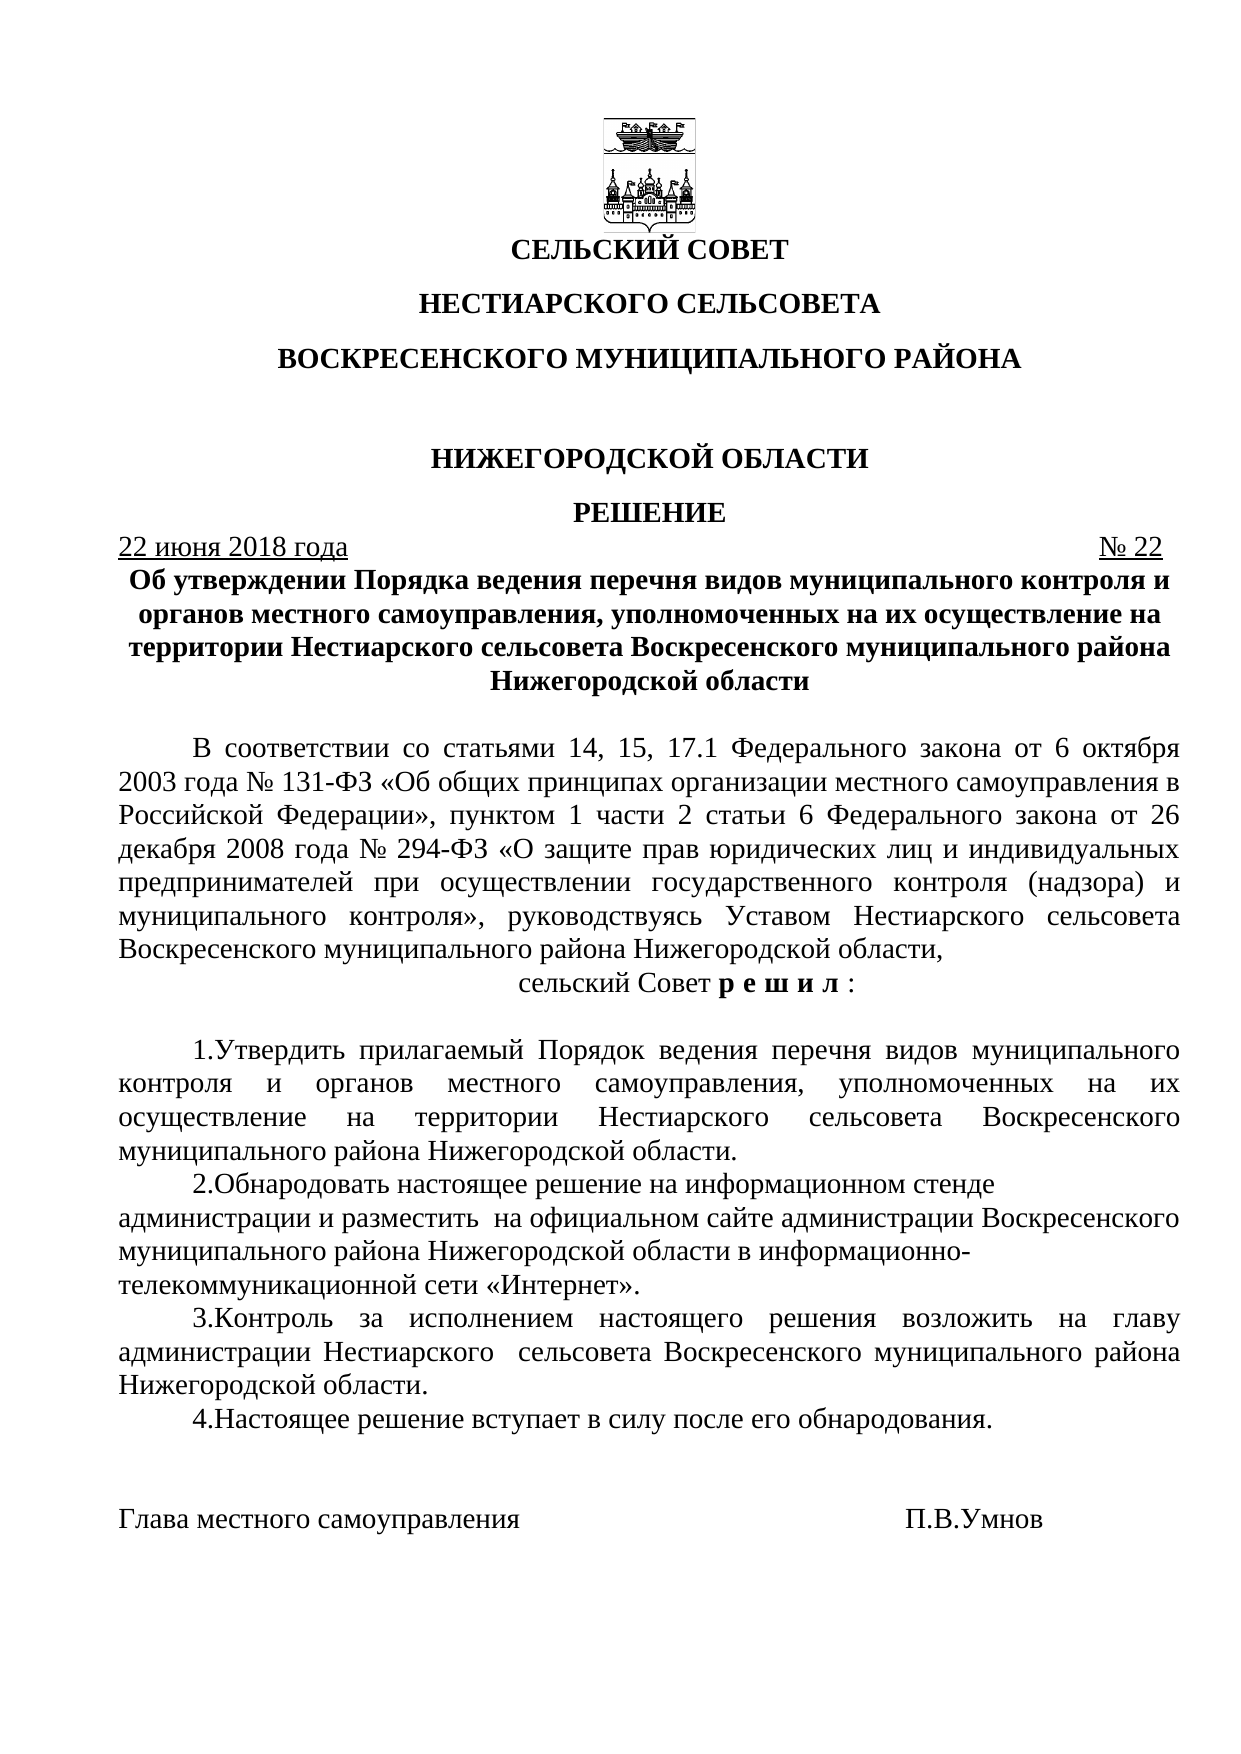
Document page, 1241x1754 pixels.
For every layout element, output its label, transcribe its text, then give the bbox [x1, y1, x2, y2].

text Об утверждении Порядка ведения перечня видов муниципального контроля и органов местного самоуправления, уполномоченных на их осуществление на территории Нестиарского сельсовета Воскресенского муниципального района Нижегородской области [118, 562, 1181, 697]
text РЕШЕНИЕ [118, 495, 1181, 529]
text НЕСТИАРСКОГО СЕЛЬСОВЕТА [118, 287, 1181, 320]
picture [603, 118, 696, 233]
text Глава местного самоуправления П.В.Умнов [118, 1502, 1181, 1535]
text 22 июня 2018 года № 22 [118, 529, 1181, 562]
text 4.Настоящее решение вступает в силу после его обнародования. [118, 1401, 1181, 1434]
text СЕЛЬСКИЙ СОВЕТ [118, 232, 1181, 266]
text В соответствии со статьями 14, 15, 17.1 Федерального закона от 6 октября 2003 года № 131-ФЗ «Об общих принципах организации местного самоуправления в Российской Федерации», пунктом 1 части 2 статьи 6 Федерального закона от 26 декабря 2008 года № 294-ФЗ «О защите прав юридических лиц и индивидуальных предпринимателей при осуществлении государственного контроля (надзора) и муниципального контроля», руководствуясь Уставом Нестиарского сельсовета Воскресенского муниципального района Нижегородской области, [118, 730, 1181, 965]
text сельский Совет решил: [118, 965, 1181, 998]
text 2.Обнародовать настоящее решение на информационном стенде администрации и разместить на официальном сайте администрации Воскресенского муниципального района Нижегородской области в информационно-телекоммуникационной сети «Интернет». [118, 1166, 1181, 1300]
text ВОСКРЕСЕНСКОГО МУНИЦИПАЛЬНОГО РАЙОНА [118, 341, 1181, 374]
text 3.Контроль за исполнением настоящего решения возложить на главу администрации Нестиарского сельсовета Воскресенского муниципального района Нижегородской области. [118, 1300, 1181, 1401]
text 1.Утвердить прилагаемый Порядок ведения перечня видов муниципального контроля и органов местного самоуправления, уполномоченных на их осуществление на территории Нестиарского сельсовета Воскресенского муниципального района Нижегородской области. [118, 1032, 1181, 1166]
text НИЖЕГОРОДСКОЙ ОБЛАСТИ [118, 395, 1181, 474]
